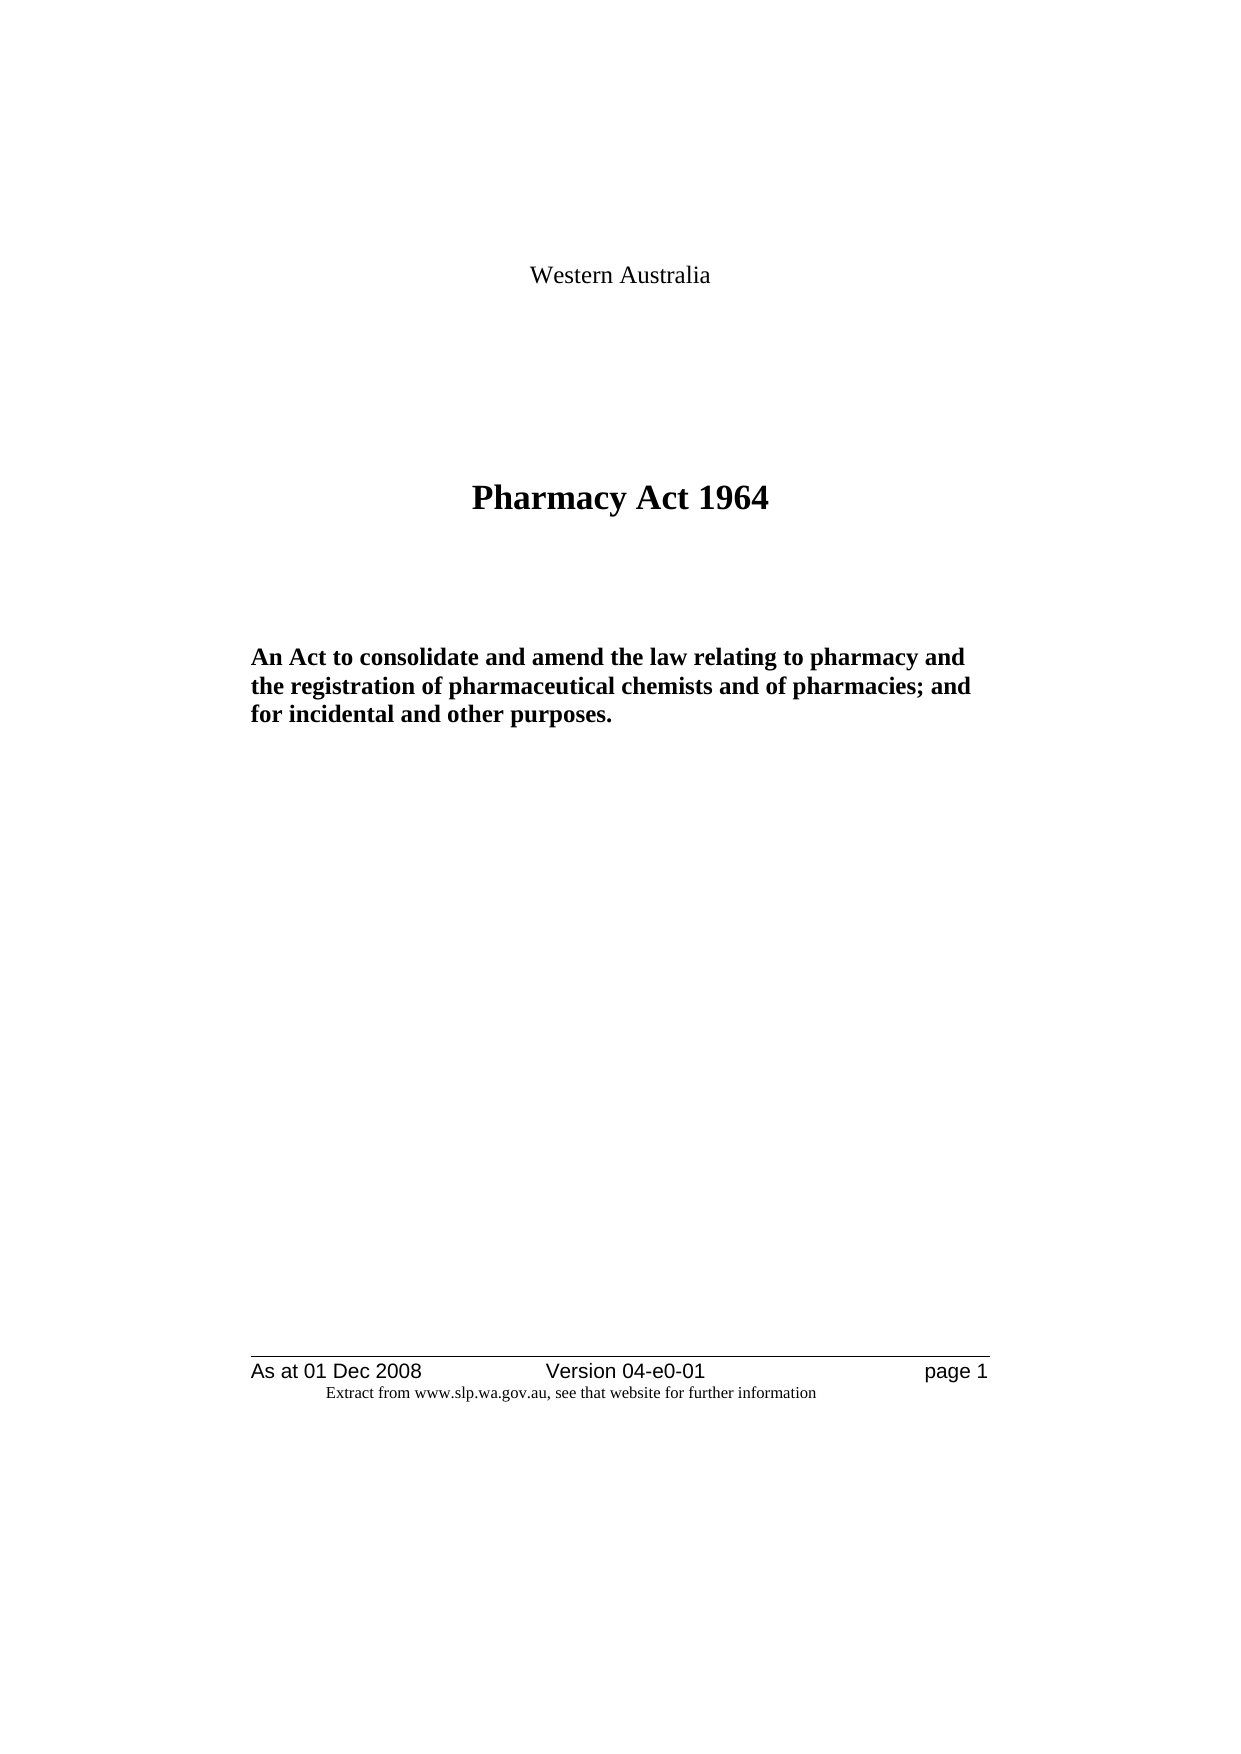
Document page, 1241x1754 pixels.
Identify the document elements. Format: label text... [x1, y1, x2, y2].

text Western Australia [251, 260, 990, 289]
text Pharmacy Act 1964 [251, 476, 990, 517]
title An Act to consolidate and amend the law relating to pharmacy and the registration of pharmaceutical chemists and of pharmacies; and for incidental and other purposes. [251, 642, 990, 728]
